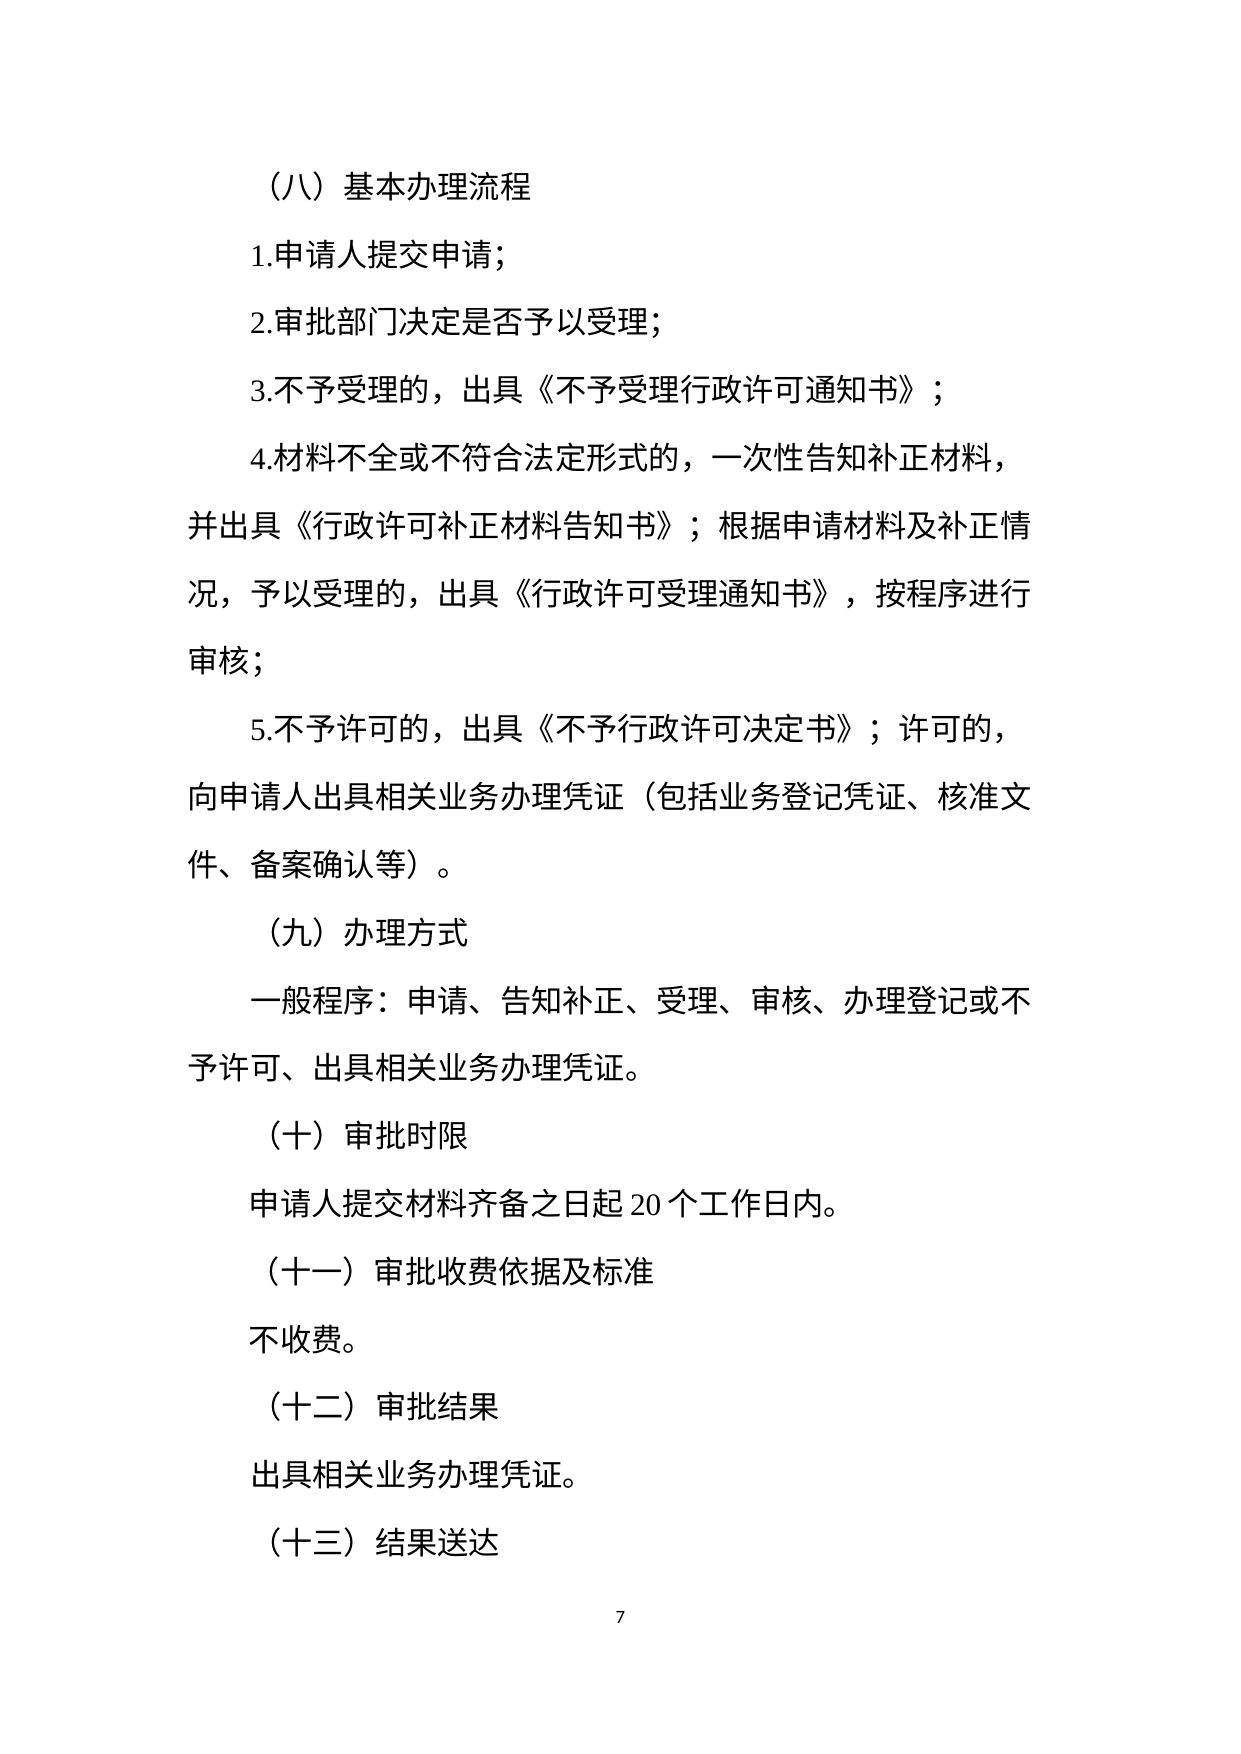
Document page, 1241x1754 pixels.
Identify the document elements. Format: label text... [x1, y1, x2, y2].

text 不收费。 [187, 1315, 1053, 1360]
text 2.审批部门决定是否予以受理； [187, 298, 1053, 343]
text 3.不予受理的，出具《不予受理行政许可通知书》； [187, 365, 1053, 411]
text 4.材料不全或不符合法定形式的，一次性告知补正材料，并出具《行政许可补正材料告知书》；根据申请材料及补正情况，予以受理的，出具《行政许可受理通知书》，按程序进行审核； [187, 433, 1053, 682]
text （十二）审批结果 [187, 1383, 1053, 1428]
text 一般程序：申请、告知补正、受理、审核、办理登记或不予许可、出具相关业务办理凭证。 [187, 976, 1053, 1089]
text 1.申请人提交申请； [187, 230, 1053, 275]
text （十三）结果送达 [187, 1518, 1053, 1563]
text （九）办理方式 [187, 908, 1053, 953]
text （八）基本办理流程 [187, 162, 1053, 207]
text 申请人提交材料齐备之日起20个工作日内。 [187, 1179, 1053, 1224]
text 出具相关业务办理凭证。 [187, 1450, 1053, 1496]
text （十一）审批收费依据及标准 [187, 1247, 1053, 1292]
text （十）审批时限 [187, 1111, 1053, 1157]
text 5.不予许可的，出具《不予行政许可决定书》；许可的，向申请人出具相关业务办理凭证（包括业务登记凭证、核准文件、备案确认等）。 [187, 704, 1053, 885]
